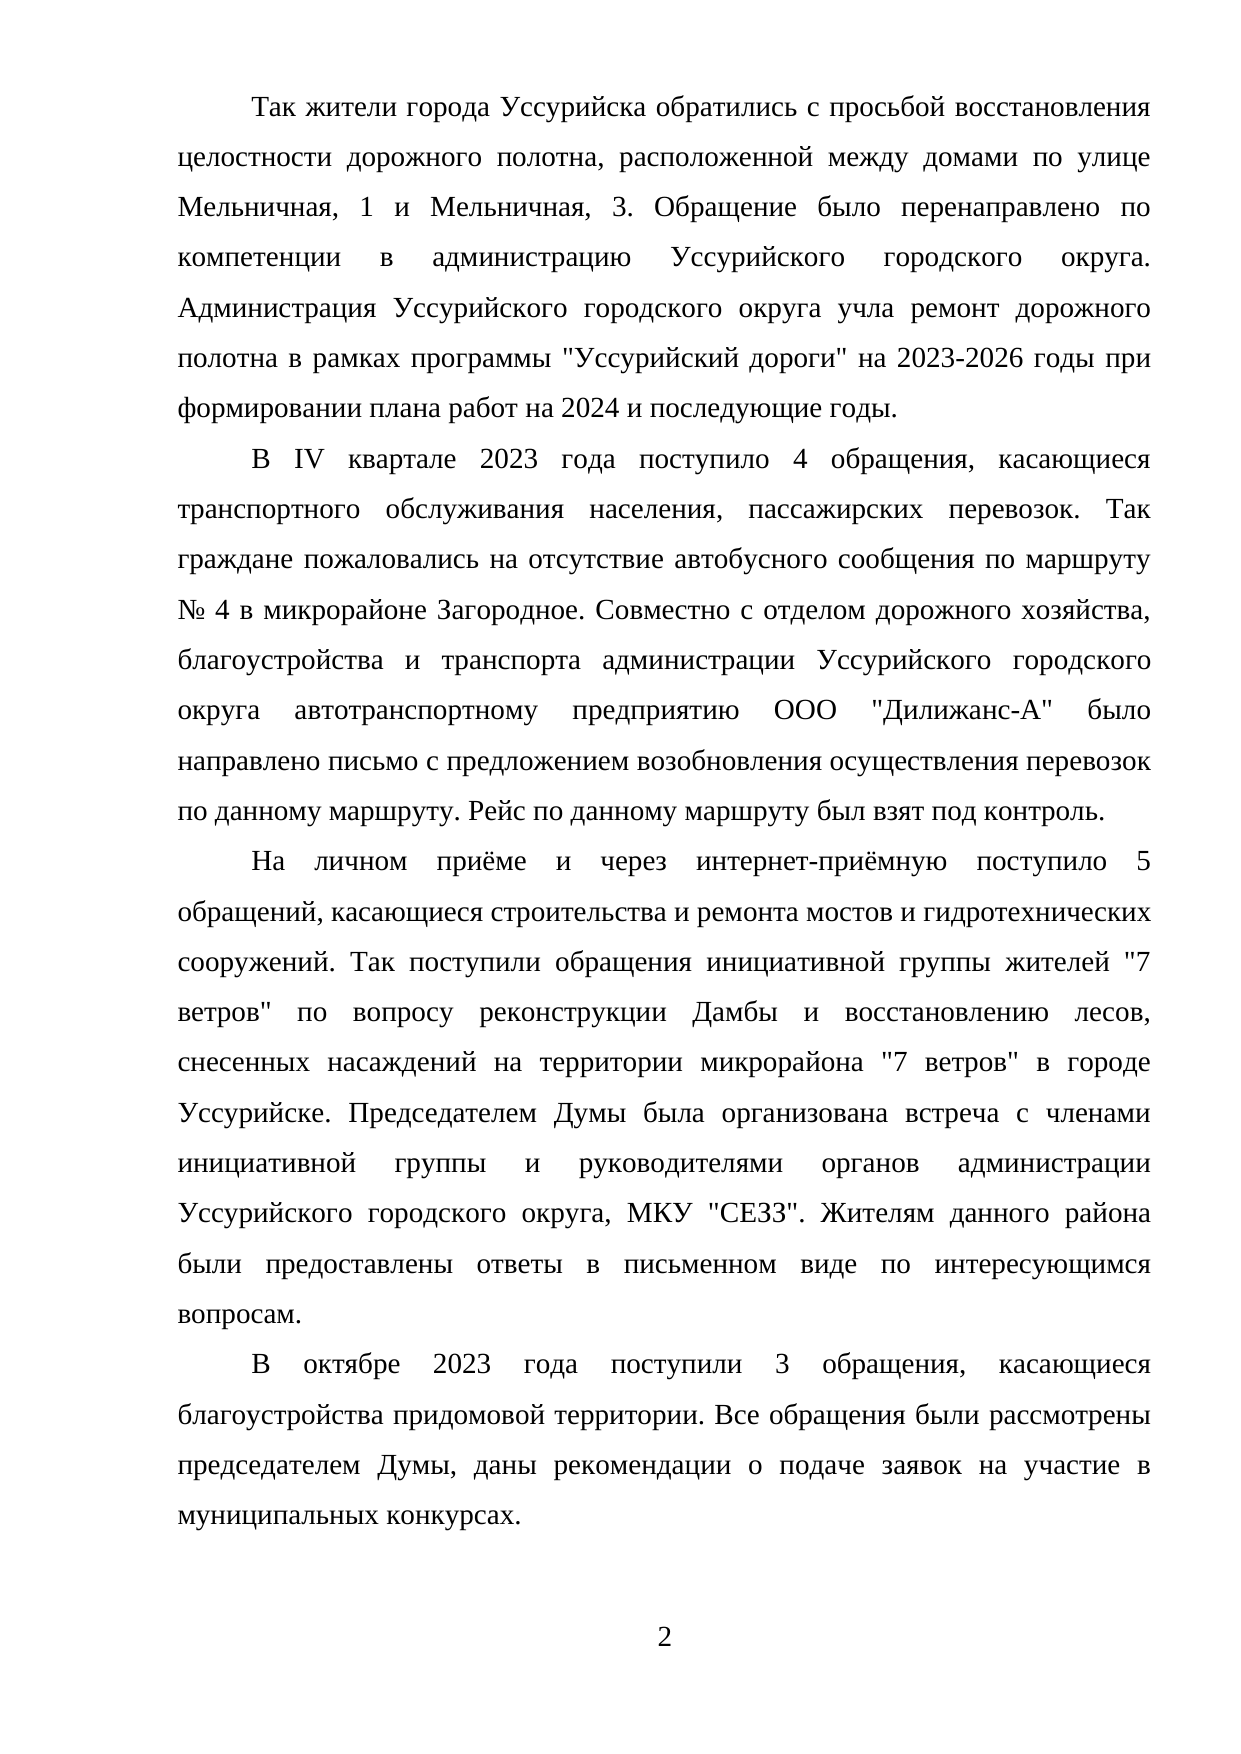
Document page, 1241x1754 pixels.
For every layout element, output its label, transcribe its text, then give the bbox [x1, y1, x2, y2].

text Так жители города Уссурийска обратились с просьбой восстановления целостности дорожного полотна, расположенной между домами по улице Мельничная, 1 и Мельничная, 3. Обращение было перенаправлено по компетенции в администрацию Уссурийского городского округа. Администрация Уссурийского городского округа учла ремонт дорожного полотна в рамках программы "Уссурийский дороги" на 2023-2026 годы при формировании плана работ на 2024 и последующие годы. [177, 89, 1152, 424]
text На личном приёме и через интернет-приёмную поступило 5 обращений, касающиеся строительства и ремонта мостов и гидротехнических сооружений. Так поступили обращения инициативной группы жителей "7 ветров" по вопросу реконструкции Дамбы и восстановлению лесов, снесенных насаждений на территории микрорайона "7 ветров" в городе Уссурийске. Председателем Думы была организована встреча с членами инициативной группы и руководителями органов администрации Уссурийского городского округа, МКУ "СЕЗЗ". Жителям данного района были предоставлены ответы в письменном виде по интересующимся вопросам. [177, 843, 1152, 1330]
text В октябре 2023 года поступили 3 обращения, касающиеся благоустройства придомовой территории. Все обращения были рассмотрены председателем Думы, даны рекомендации о подаче заявок на участие в муниципальных конкурсах. [177, 1346, 1152, 1531]
text В IV квартале 2023 года поступило 4 обращения, касающиеся транспортного обслуживания населения, пассажирских перевозок. Так граждане пожаловались на отсутствие автобусного сообщения по маршруту № 4 в микрорайоне Загородное. Совместно с отделом дорожного хозяйства, благоустройства и транспорта администрации Уссурийского городского округа автотранспортному предприятию ООО "Дилижанс-А" было направлено письмо с предложением возобновления осуществления перевозок по данному маршруту. Рейс по данному маршруту был взят под контроль. [177, 441, 1152, 827]
